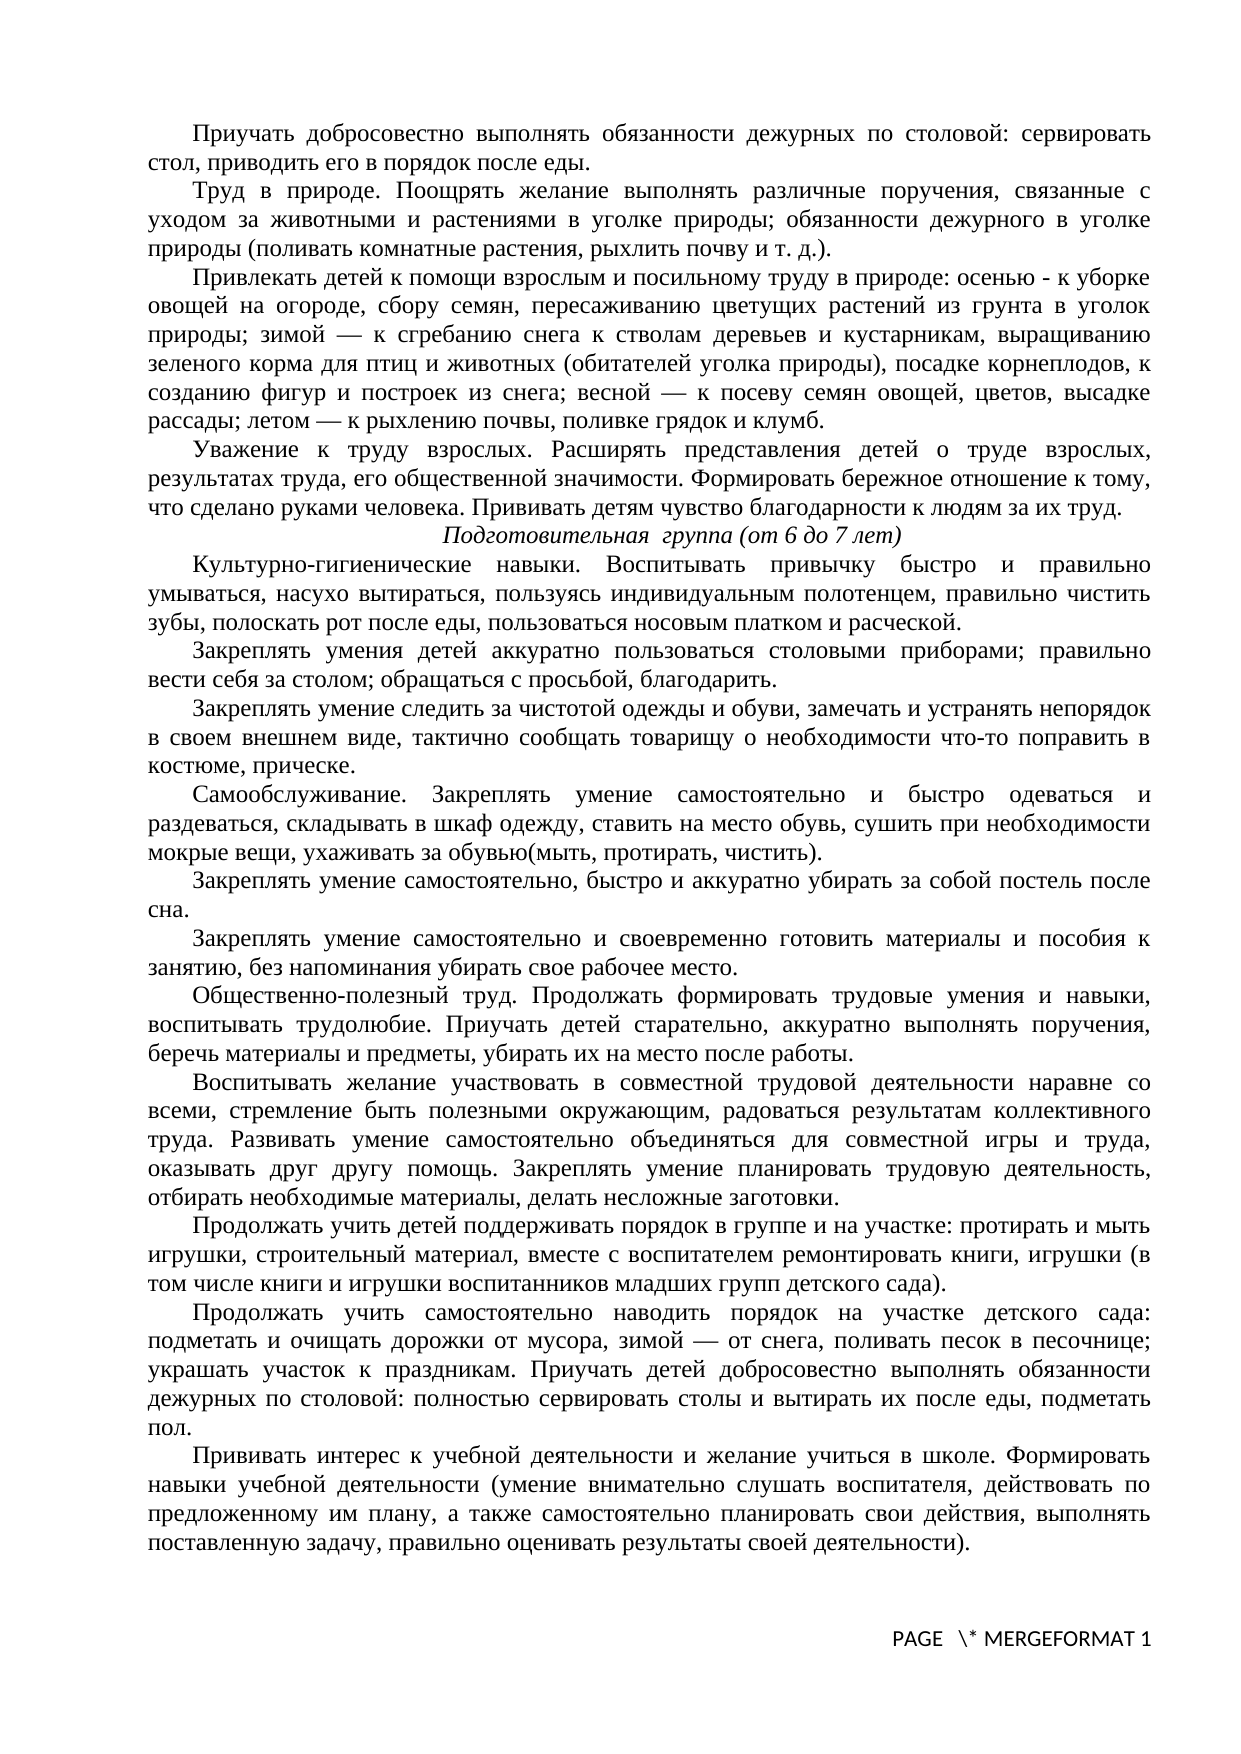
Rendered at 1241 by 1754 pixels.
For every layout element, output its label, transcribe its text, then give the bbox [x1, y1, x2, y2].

text Подготовительная группа (от 6 до 7 лет) [148, 521, 1152, 549]
text Привлекать детей к помощи взрослым и посильному труду в природе: осенью - к уборке овощей на огороде, сбору семян, пересаживанию цветущих растений из грунта в уголок природы; зимой — к сгребанию снега к стволам деревьев и кустарникам, выращиванию зеленого корма для птиц и животных (обитателей уголка природы), посадке корнеплодов, к созданию фигур и построек из снега; весной — к посеву семян овощей, цветов, высадке рассады; летом — к рыхлению почвы, поливке грядок и клумб. [148, 262, 1152, 434]
text Общественно-полезный труд. Продолжать формировать трудовые умения и навыки, воспитывать трудолюбие. Приучать детей старательно, аккуратно выполнять поручения, беречь материалы и предметы, убирать их на место после работы. [148, 981, 1152, 1067]
text Закреплять умение самостоятельно, быстро и аккуратно убирать за собой постель после сна. [148, 866, 1152, 923]
text Труд в природе. Поощрять желание выполнять различные поручения, связанные с уходом за животными и растениями в уголке природы; обязанности дежурного в уголке природы (поливать комнатные растения, рыхлить почву и т. д.). [148, 176, 1152, 262]
text Уважение к труду взрослых. Расширять представления детей о труде взрослых, результатах труда, его общественной значимости. Формировать бережное отношение к тому, что сделано руками человека. Прививать детям чувство благодарности к людям за их труд. [148, 434, 1152, 521]
text Приучать добросовестно выполнять обязанности дежурных по столовой: сервировать стол, приводить его в порядок после еды. [148, 118, 1152, 176]
text Культурно-гигиенические навыки. Воспитывать привычку быстро и правильно умываться, насухо вытираться, пользуясь индивидуальным полотенцем, правильно чистить зубы, полоскать рот после еды, пользоваться носовым платком и расческой. [148, 549, 1152, 636]
text Прививать интерес к учебной деятельности и желание учиться в школе. Формировать навыки учебной деятельности (умение внимательно слушать воспитателя, действовать по предложенному им плану, а также самостоятельно планировать свои действия, выполнять поставленную задачу, правильно оценивать результаты своей деятельности). [148, 1441, 1152, 1556]
text Закреплять умение следить за чистотой одежды и обуви, замечать и устранять непорядок в своем внешнем виде, тактично сообщать товарищу о необходимости что-то поправить в костюме, прическе. [148, 693, 1152, 779]
text Воспитывать желание участвовать в совместной трудовой деятельности наравне со всеми, стремление быть полезными окружающим, радоваться результатам коллективного труда. Развивать умение самостоятельно объединяться для совместной игры и труда, оказывать друг другу помощь. Закреплять умение планировать трудовую деятельность, отбирать необходимые материалы, делать несложные заготовки. [148, 1067, 1152, 1211]
text Продолжать учить детей поддерживать порядок в группе и на участке: протирать и мыть игрушки, строительный материал, вместе с воспитателем ремонтировать книги, игрушки (в том числе книги и игрушки воспитанников младших групп детского сада). [148, 1211, 1152, 1297]
text Закреплять умения детей аккуратно пользоваться столовыми приборами; правильно вести себя за столом; обращаться с просьбой, благодарить. [148, 636, 1152, 693]
text Закреплять умение самостоятельно и своевременно готовить материалы и пособия к занятию, без напоминания убирать свое рабочее место. [148, 923, 1152, 981]
text Продолжать учить самостоятельно наводить порядок на участке детского сада: подметать и очищать дорожки от мусора, зимой — от снега, поливать песок в песочнице; украшать участок к праздникам. Приучать детей добросовестно выполнять обязанности дежурных по столовой: полностью сервировать столы и вытирать их после еды, подметать пол. [148, 1297, 1152, 1441]
text Самообслуживание. Закреплять умение самостоятельно и быстро одеваться и раздеваться, складывать в шкаф одежду, ставить на место обувь, сушить при необходимости мокрые вещи, ухаживать за обувью(мыть, протирать, чистить). [148, 779, 1152, 866]
